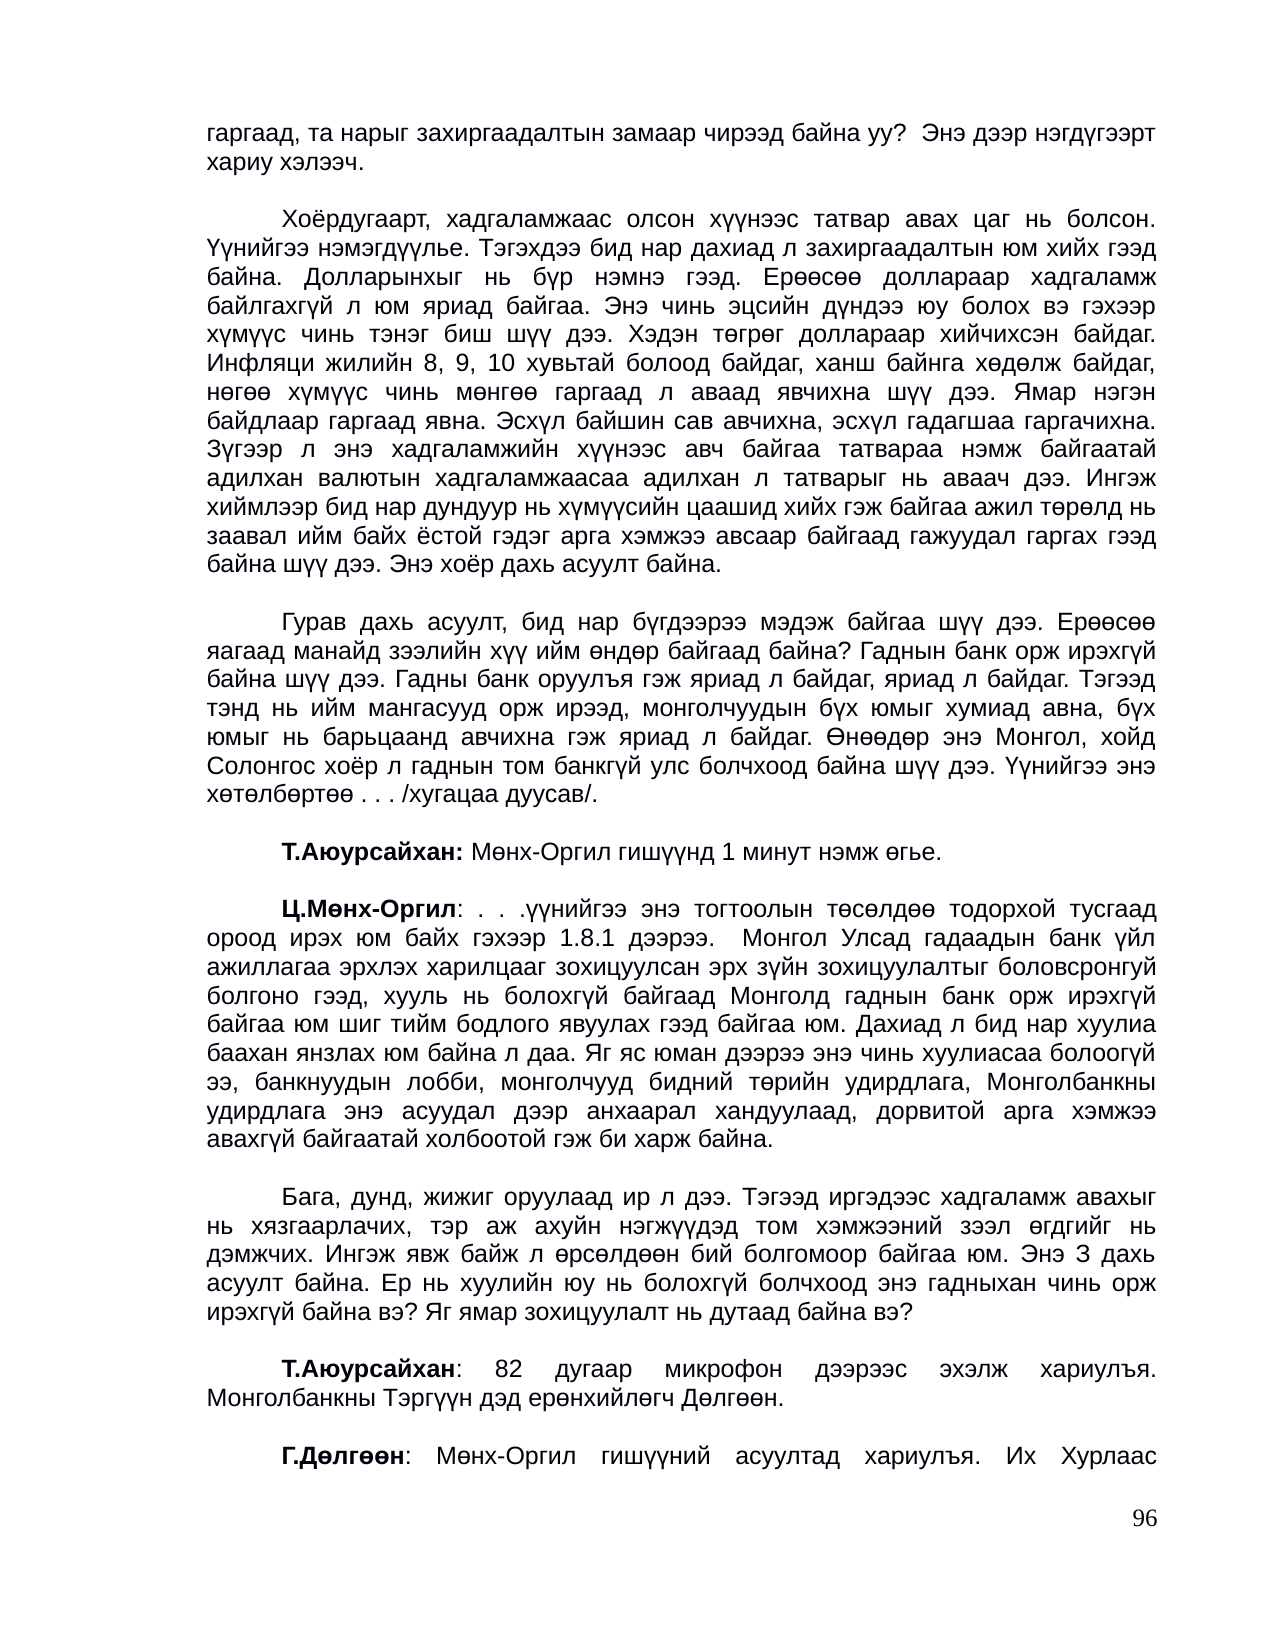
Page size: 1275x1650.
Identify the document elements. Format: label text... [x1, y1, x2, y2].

text Бага, дунд, жижиг оруулаад ир л дээ. Тэгээд иргэдээс хадгаламж авахыг нь хязгаарлачих, тэр аж ахуйн нэгжүүдэд том хэмжээний зээл өгдгийг нь дэмжчих. Ингэж явж байж л өрсөлдөөн бий болгомоор байгаа юм. Энэ З дахь асуулт байна. Ер нь хуулийн юу нь болохгүй болчхоод энэ гадныхан чинь орж ирэхгүй байна вэ? Яг ямар зохицуулалт нь дутаад байна вэ? [206, 1182, 1157, 1326]
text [206, 118, 1157, 176]
text Гурав дахь асуулт, бид нар бүгдээрээ мэдэж байгаа шүү дээ. Ерөөсөө яагаад манайд зээлийн хүү ийм өндөр байгаад байна? Гаднын банк орж ирэхгүй байна шүү дээ. Гадны банк оруулъя гэж яриад л байдаг, яриад л байдаг. Тэгээд тэнд нь ийм мангасууд орж ирээд, монголчуудын бүх юмыг хумиад авна, бүх юмыг нь барьцаанд авчихна гэж яриад л байдаг. Өнөөдөр энэ Монгол, хойд Солонгос хоёр л гаднын том банкгүй улс болчхоод байна шүү дээ. Үүнийгээ энэ хөтөлбөртөө . . . /хугацаа дуусав/. [206, 607, 1157, 808]
text Ц.Мөнх-Оргил: . . .үүнийгээ энэ тогтоолын төсөлдөө тодорхой тусгаад ороод ирэх юм байх гэхээр 1.8.1 дээрээ. Монгол Улсад гадаадын банк үйл ажиллагаа эрхлэх харилцааг зохицуулсан эрх зүйн зохицуулалтыг боловсронгуй болгоно гээд, хууль нь болохгүй байгаад Монголд гаднын банк орж ирэхгүй байгаа юм шиг тийм бодлого явуулах гээд байгаа юм. Дахиад л бид нар хуулиа баахан янзлах юм байна л даа. Яг яс юман дээрээ энэ чинь хуулиасаа болоогүй ээ, банкнуудын лобби, монголчууд бидний төрийн удирдлага, Монголбанкны удирдлага энэ асуудал дээр анхаарал хандуулаад, дорвитой арга хэмжээ авахгүй байгаатай холбоотой гэж би харж байна. [206, 894, 1157, 1153]
text Хоёрдугаарт, хадгаламжаас олсон хүүнээс татвар авах цаг нь болсон. Үүнийгээ нэмэгдүүлье. Тэгэхдээ бид нар дахиад л захиргаадалтын юм хийх гээд байна. Долларынхыг нь бүр нэмнэ гээд. Ерөөсөө доллараар хадгаламж байлгахгүй л юм яриад байгаа. Энэ чинь эцсийн дүндээ юу болох вэ гэхээр хүмүүс чинь тэнэг биш шүү дээ. Хэдэн төгрөг доллараар хийчихсэн байдаг. Инфляци жилийн 8, 9, 10 хувьтай болоод байдаг, ханш байнга хөдөлж байдаг, нөгөө хүмүүс чинь мөнгөө гаргаад л аваад явчихна шүү дээ. Ямар нэгэн байдлаар гаргаад явна. Эсхүл байшин сав авчихна, эсхүл гадагшаа гаргачихна. Зүгээр л энэ хадгаламжийн хүүнээс авч байгаа татвараа нэмж байгаатай адилхан валютын хадгаламжаасаа адилхан л татварыг нь аваач дээ. Ингэж хиймлээр бид нар дундуур нь хүмүүсийн цаашид хийх гэж байгаа ажил төрөлд нь заавал ийм байх ёстой гэдэг арга хэмжээ авсаар байгаад гажуудал гаргах гээд байна шүү дээ. Энэ хоёр дахь асуулт байна. [206, 204, 1157, 578]
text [206, 1441, 1157, 1469]
text Т.Аюурсайхан: 82 дугаар микрофон дээрээс эхэлж хариулъя. Монголбанкны Тэргүүн дэд ерөнхийлөгч Дөлгөөн. [206, 1354, 1157, 1412]
text Т.Аюурсайхан: Мөнх-Оргил гишүүнд 1 минут нэмж өгье. [206, 837, 1157, 866]
